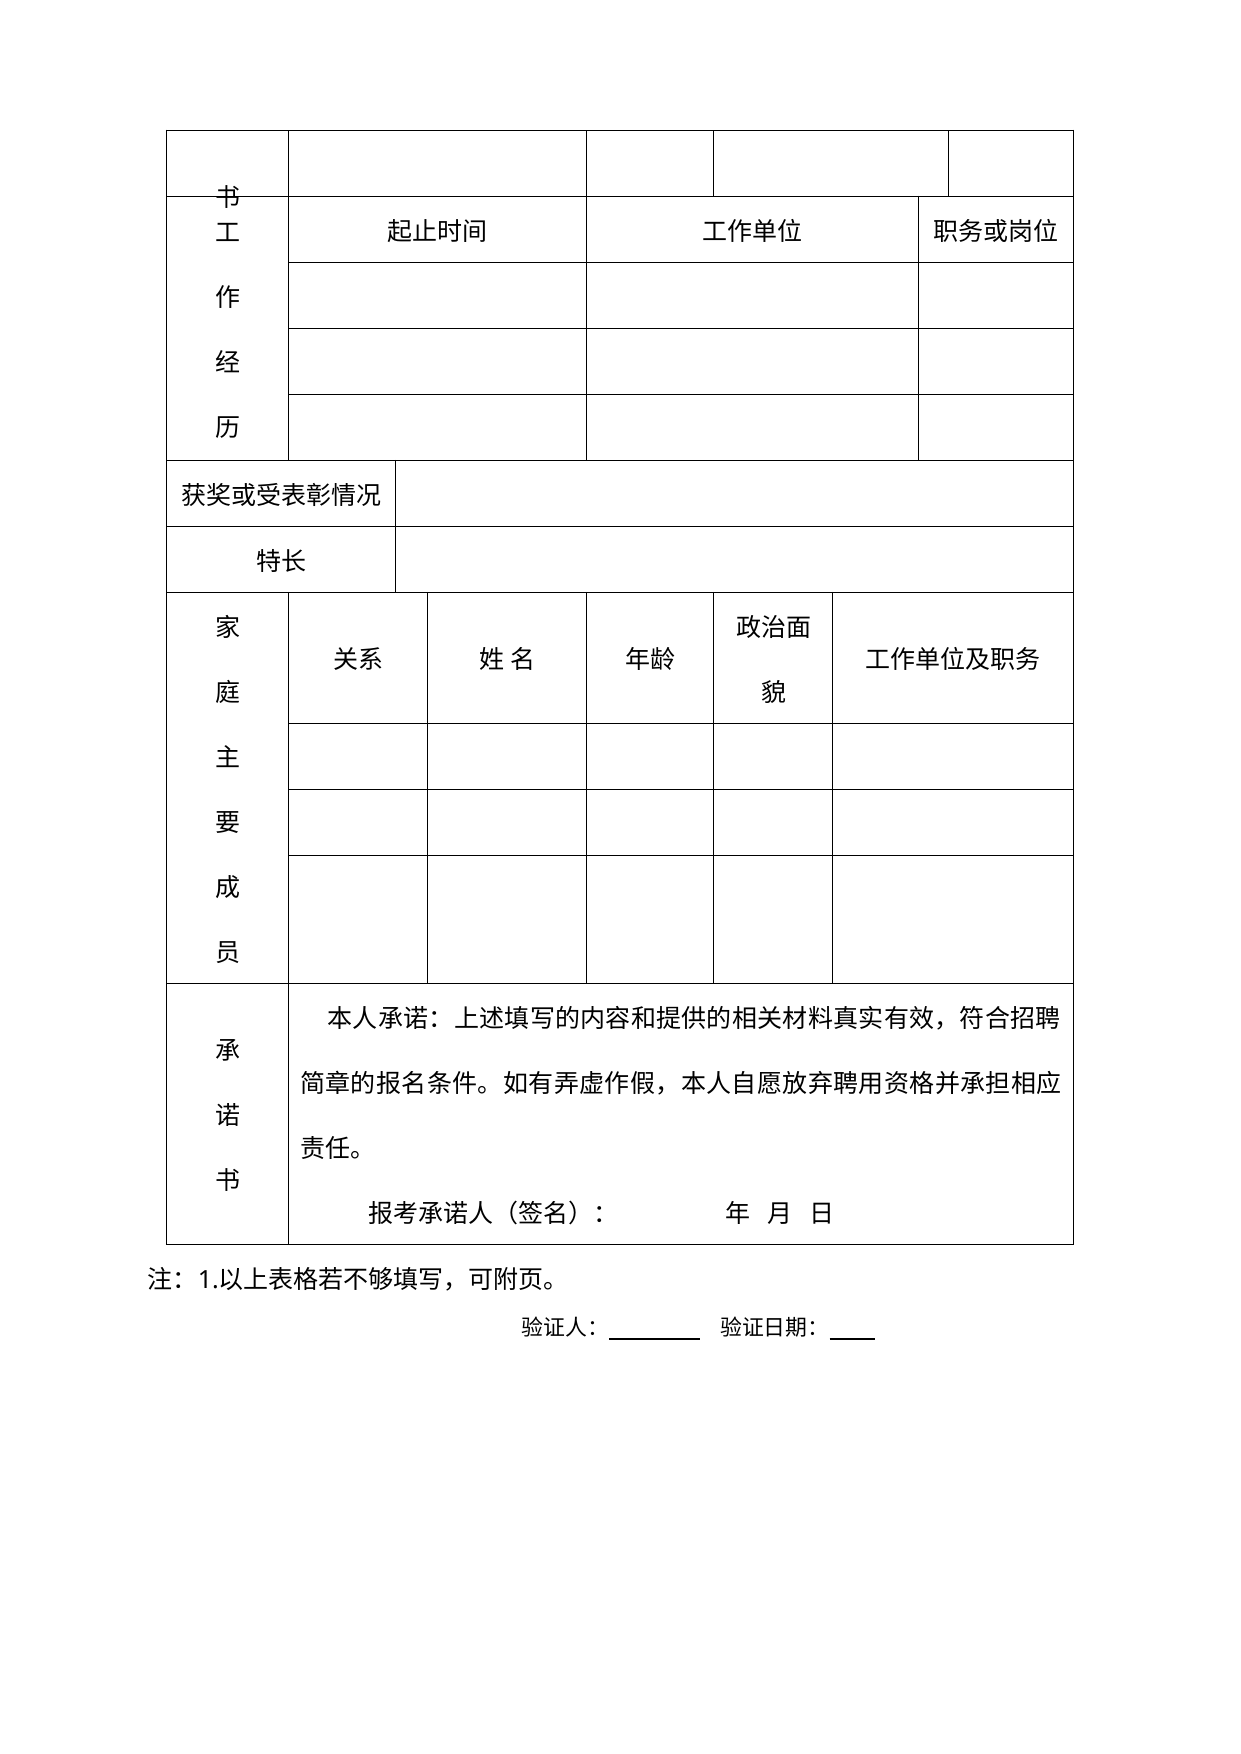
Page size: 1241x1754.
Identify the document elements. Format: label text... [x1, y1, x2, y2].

table_cell 承 诺 书 [167, 984, 288, 1244]
table_cell 本人承诺：上述填写的内容和提供的相关材料真实有效，符合招聘简章的报名条件。如有弄虚作假，本人自愿放弃聘用资格并承担相应责任。 报考承诺人（签名）： 年 月 日 [289, 984, 1073, 1244]
table_cell [428, 790, 586, 855]
table_cell [919, 395, 1073, 460]
table_cell [919, 329, 1073, 394]
table_cell [949, 131, 1073, 196]
table_cell [587, 724, 713, 789]
table_cell [714, 131, 948, 196]
table_cell 年龄 [587, 593, 713, 723]
table_cell 获奖或受表彰情况 [167, 461, 395, 526]
table_cell 特长 [167, 527, 395, 592]
table_cell [833, 790, 1073, 855]
table_cell [714, 856, 832, 983]
table_cell [587, 790, 713, 855]
table_cell 工作单位 [587, 197, 918, 262]
table_cell 工作单位及职务 [833, 593, 1073, 723]
table_cell [428, 724, 586, 789]
table_cell [587, 856, 713, 983]
table_cell 职务或岗位 [919, 197, 1073, 262]
table_cell [289, 856, 427, 983]
text 注：1.以上表格若不够填写，可附页。 [148, 1245, 1093, 1310]
table_cell 家 庭 主 要 成 员 [167, 593, 288, 983]
table_cell [833, 856, 1073, 983]
table_cell [587, 263, 918, 328]
table_cell 起止时间 [289, 197, 586, 262]
table_cell [919, 263, 1073, 328]
table_cell 关系 [289, 593, 427, 723]
text 验证人： 验证日期： [148, 1310, 1093, 1342]
table_cell [396, 461, 1073, 526]
table_cell [587, 395, 918, 460]
table_cell [714, 724, 832, 789]
table_cell [428, 856, 586, 983]
table_cell [587, 329, 918, 394]
table_cell [587, 131, 713, 196]
table_cell [289, 263, 586, 328]
table_cell [396, 527, 1073, 592]
table_cell [289, 395, 586, 460]
table_cell [833, 724, 1073, 789]
table_cell [714, 790, 832, 855]
table_cell 工 作 经 历 [167, 197, 288, 460]
table_cell [289, 790, 427, 855]
table_cell 姓 名 [428, 593, 586, 723]
table_cell [289, 724, 427, 789]
table_cell 政治面貌 [714, 593, 832, 723]
table_cell [289, 329, 586, 394]
table_cell [289, 131, 586, 196]
